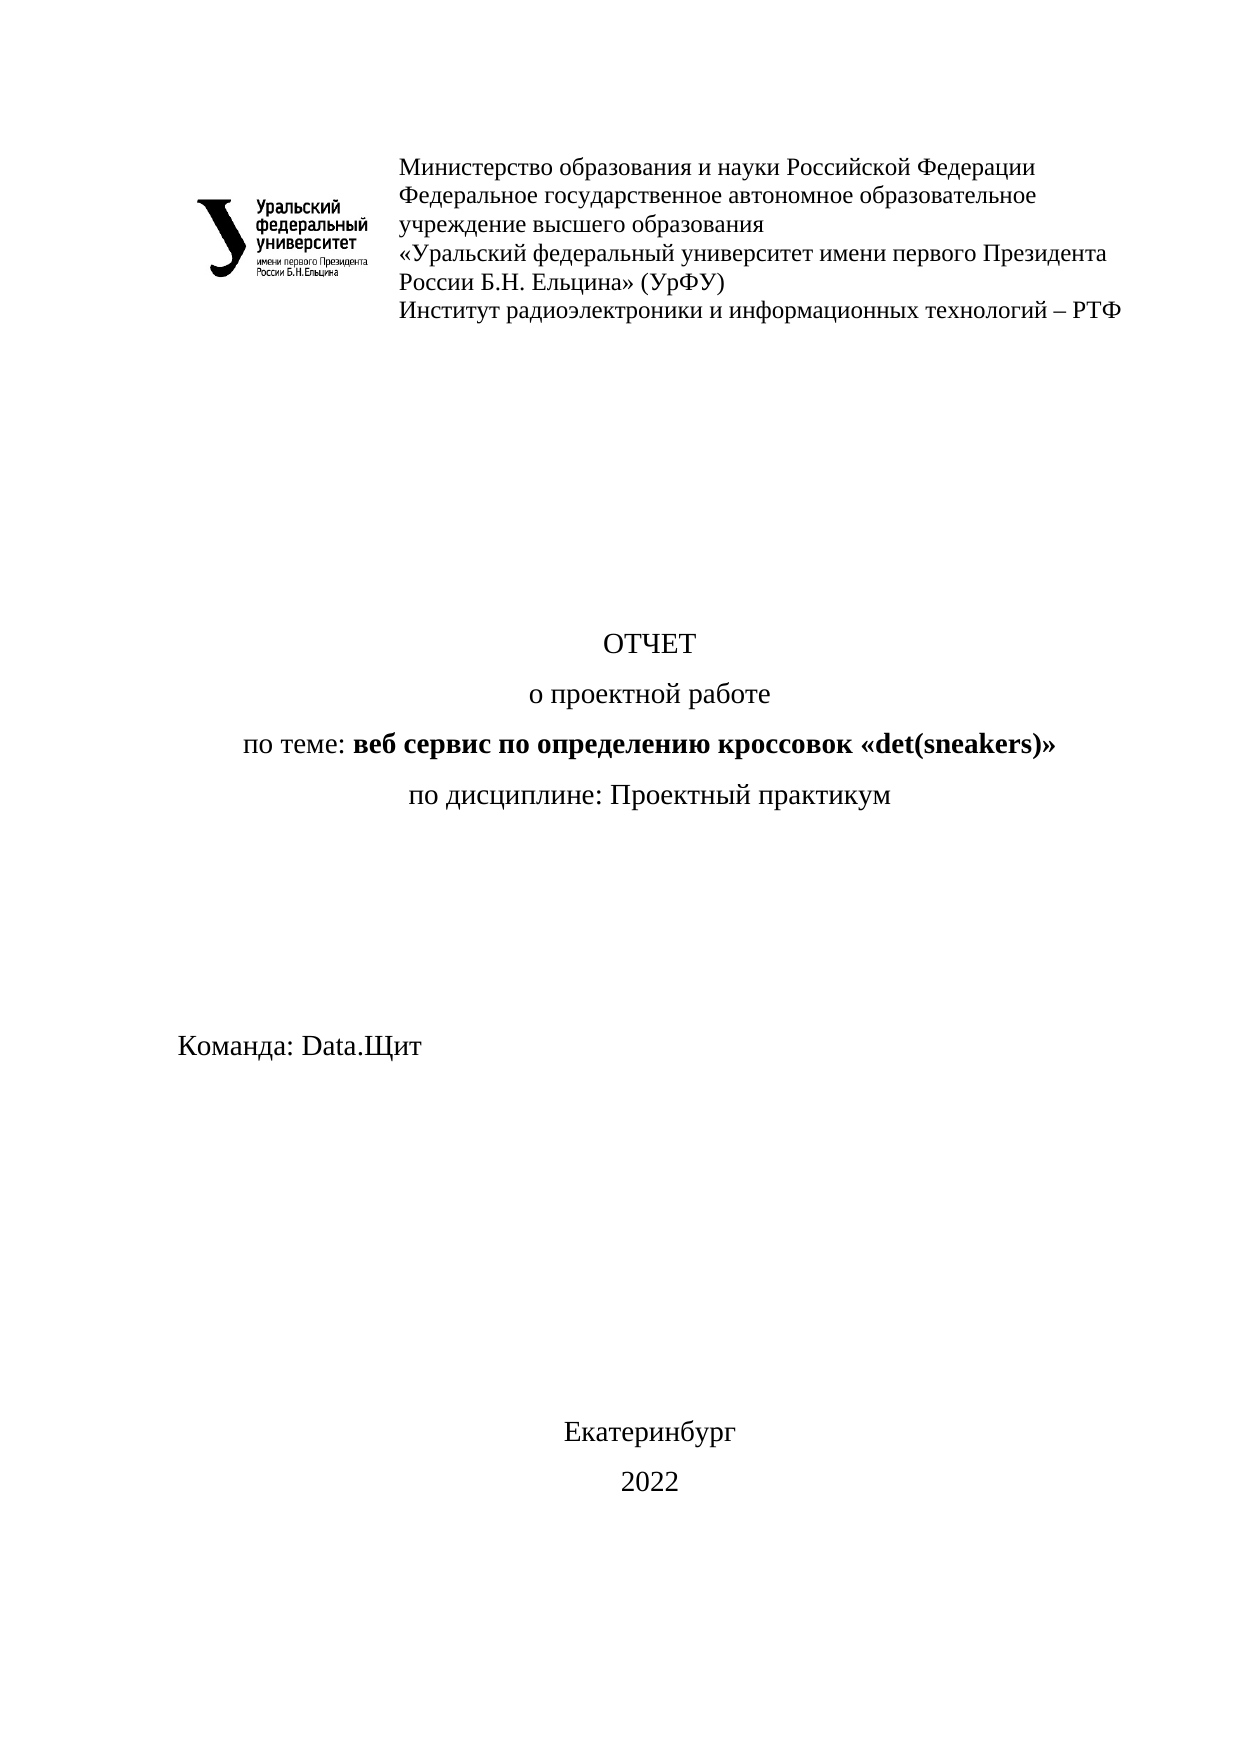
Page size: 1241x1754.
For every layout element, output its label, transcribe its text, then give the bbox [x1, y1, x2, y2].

picture [177, 178, 387, 296]
text «Уральский федеральный университет имени первого Президента России Б.Н. Ельцина» (УрФУ) [399, 238, 1122, 295]
text по дисциплине: Проектный практикум [177, 777, 1122, 811]
text по теме: веб сервис по определению кроссовок «det(sneakers)» [177, 727, 1122, 760]
text Министерство образования и науки Российской Федерации Федеральное государственное автономное образовательное учреждение высшего образования [399, 152, 1122, 238]
text 2022 [177, 1464, 1122, 1498]
text Команда: Data.Щит [177, 1028, 1122, 1062]
text Екатеринбург [177, 1414, 1122, 1448]
text ОТЧЕТ [177, 626, 1122, 659]
text о проектной работе [177, 676, 1122, 710]
text Институт радиоэлектроники и информационных технологий – РТФ [399, 295, 1122, 324]
